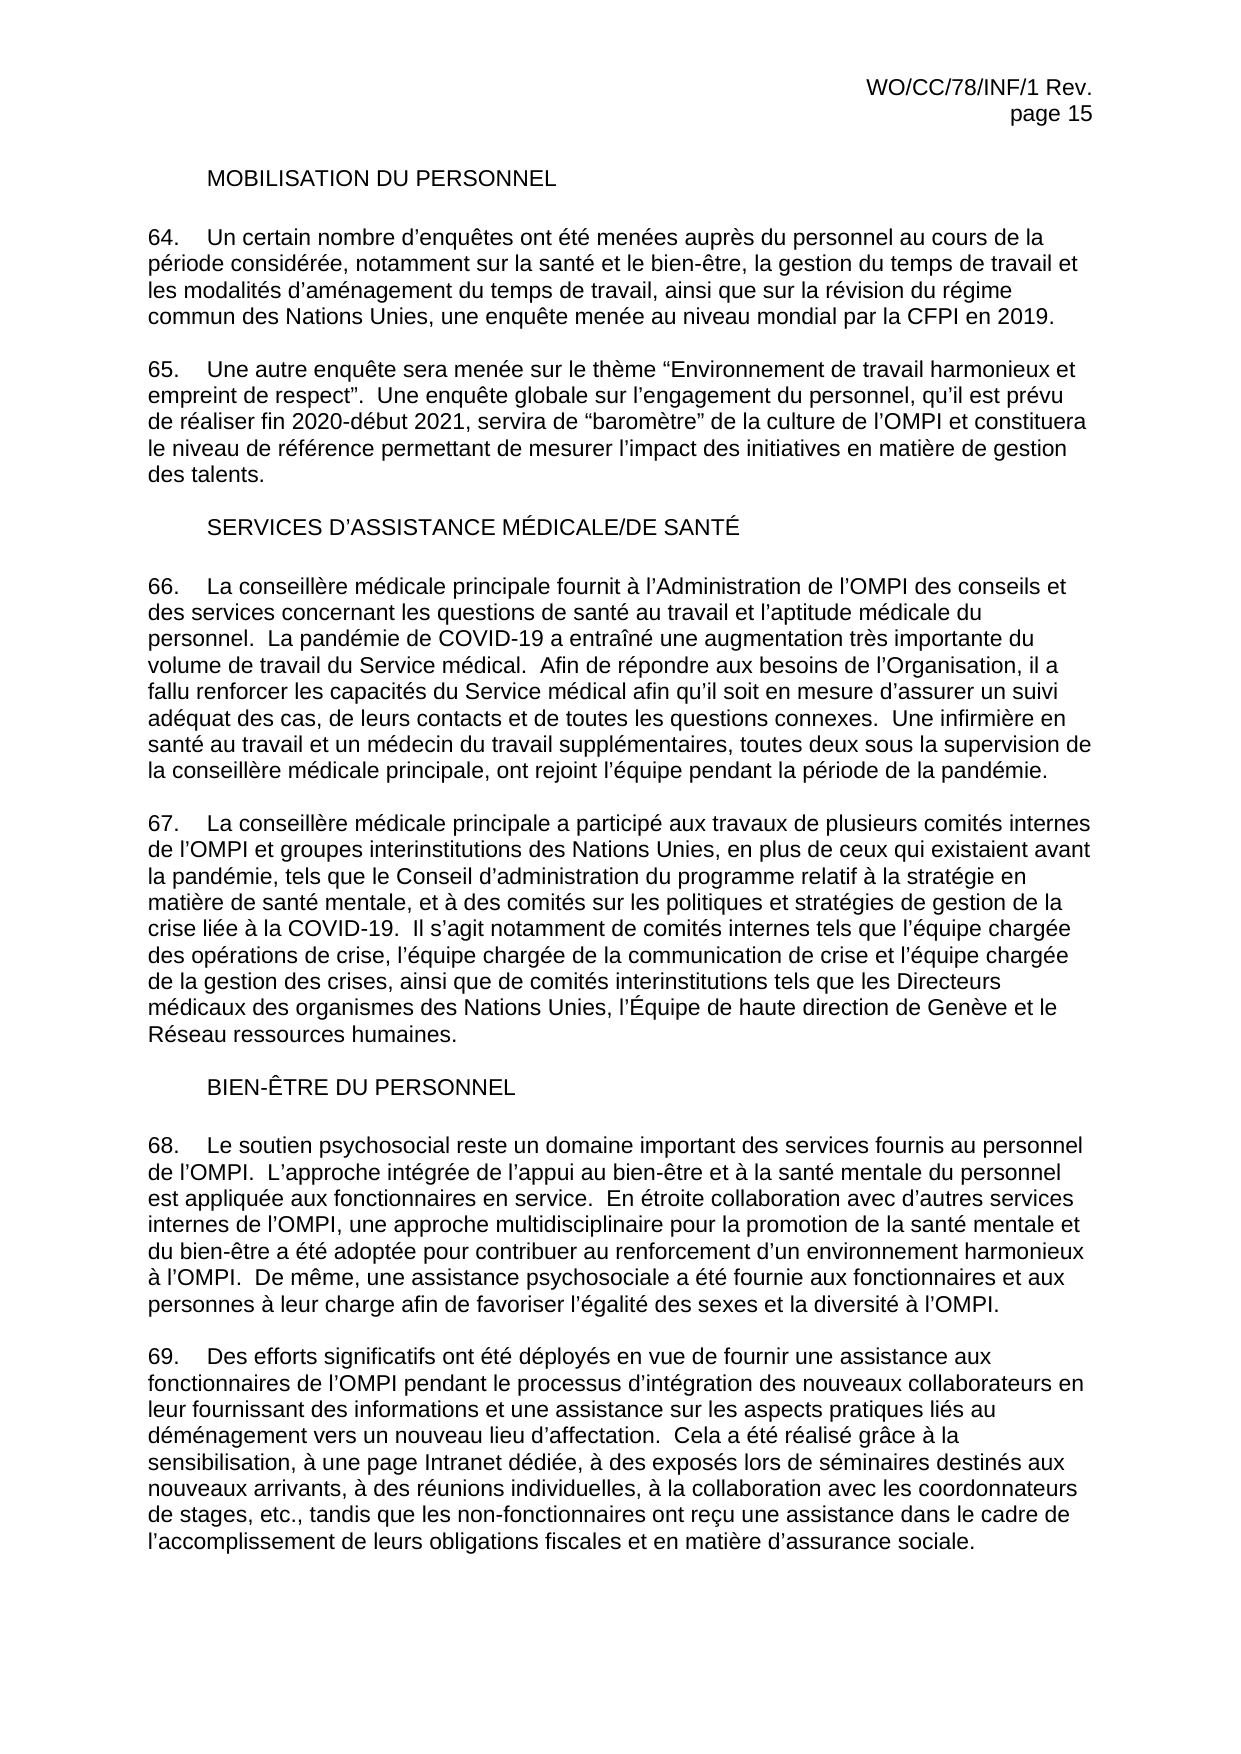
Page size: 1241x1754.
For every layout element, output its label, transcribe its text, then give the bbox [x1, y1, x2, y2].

list Le soutien psychosocial reste un domaine important des services fournis au personnel de l’OMPI. L’approche intégrée de l’appui au bien-être et à la santé mentale du personnel est appliquée aux fonctionnaires en service. En étroite collaboration avec d’autres services internes de l’OMPI, une approche multidisciplinaire pour la promotion de la santé mentale et du bien-être a été adoptée pour contribuer au renforcement d’un environnement harmonieux à l’OMPI. De même, une assistance psychosociale a été fournie aux fonctionnaires et aux personnes à leur charge afin de favoriser l’égalité des sexes et la diversité à l’OMPI. [148, 1132, 1093, 1317]
subtitle Bien-être du personnel [207, 1073, 1093, 1100]
list La conseillère médicale principale a participé aux travaux de plusieurs comités internes de l’OMPI et groupes interinstitutions des Nations Unies, en plus de ceux qui existaient avant la pandémie, tels que le Conseil d’administration du programme relatif à la stratégie en matière de santé mentale, et à des comités sur les politiques et stratégies de gestion de la crise liée à la COVID-19. Il s’agit notamment de comités internes tels que l’équipe chargée des opérations de crise, l’équipe chargée de la communication de crise et l’équipe chargée de la gestion des crises, ainsi que de comités interinstitutions tels que les Directeurs médicaux des organismes des Nations Unies, l’Équipe de haute direction de Genève et le Réseau ressources humaines. [148, 810, 1093, 1047]
subtitle mobilisation du personnel [207, 165, 1093, 191]
list Une autre enquête sera menée sur le thème “Environnement de travail harmonieux et empreint de respect”. Une enquête globale sur l’engagement du personnel, qu’il est prévu de réaliser fin 2020-début 2021, servira de “baromètre” de la culture de l’OMPI et constituera le niveau de référence permettant de mesurer l’impact des initiatives en matière de gestion des talents. [148, 356, 1093, 487]
list Un certain nombre d’enquêtes ont été menées auprès du personnel au cours de la période considérée, notamment sur la santé et le bien-être, la gestion du temps de travail et les modalités d’aménagement du temps de travail, ainsi que sur la révision du régime commun des Nations Unies, une enquête menée au niveau mondial par la CFPI en 2019. [148, 224, 1093, 329]
list Des efforts significatifs ont été déployés en vue de fournir une assistance aux fonctionnaires de l’OMPI pendant le processus d’intégration des nouveaux collaborateurs en leur fournissant des informations et une assistance sur les aspects pratiques liés au déménagement vers un nouveau lieu d’affectation. Cela a été réalisé grâce à la sensibilisation, à une page Intranet dédiée, à des exposés lors de séminaires destinés aux nouveaux arrivants, à des réunions individuelles, à la collaboration avec les coordonnateurs de stages, etc., tandis que les non-fonctionnaires ont reçu une assistance dans le cadre de l’accomplissement de leurs obligations fiscales et en matière d’assurance sociale. [148, 1343, 1093, 1554]
subtitle services d’assistance MéDICALe/de santé [207, 514, 1093, 540]
list La conseillère médicale principale fournit à l’Administration de l’OMPI des conseils et des services concernant les questions de santé au travail et l’aptitude médicale du personnel. La pandémie de COVID-19 a entraîné une augmentation très importante du volume de travail du Service médical. Afin de répondre aux besoins de l’Organisation, il a fallu renforcer les capacités du Service médical afin qu’il soit en mesure d’assurer un suivi adéquat des cas, de leurs contacts et de toutes les questions connexes. Une infirmière en santé au travail et un médecin du travail supplémentaires, toutes deux sous la supervision de la conseillère médicale principale, ont rejoint l’équipe pendant la période de la pandémie. [148, 573, 1093, 783]
